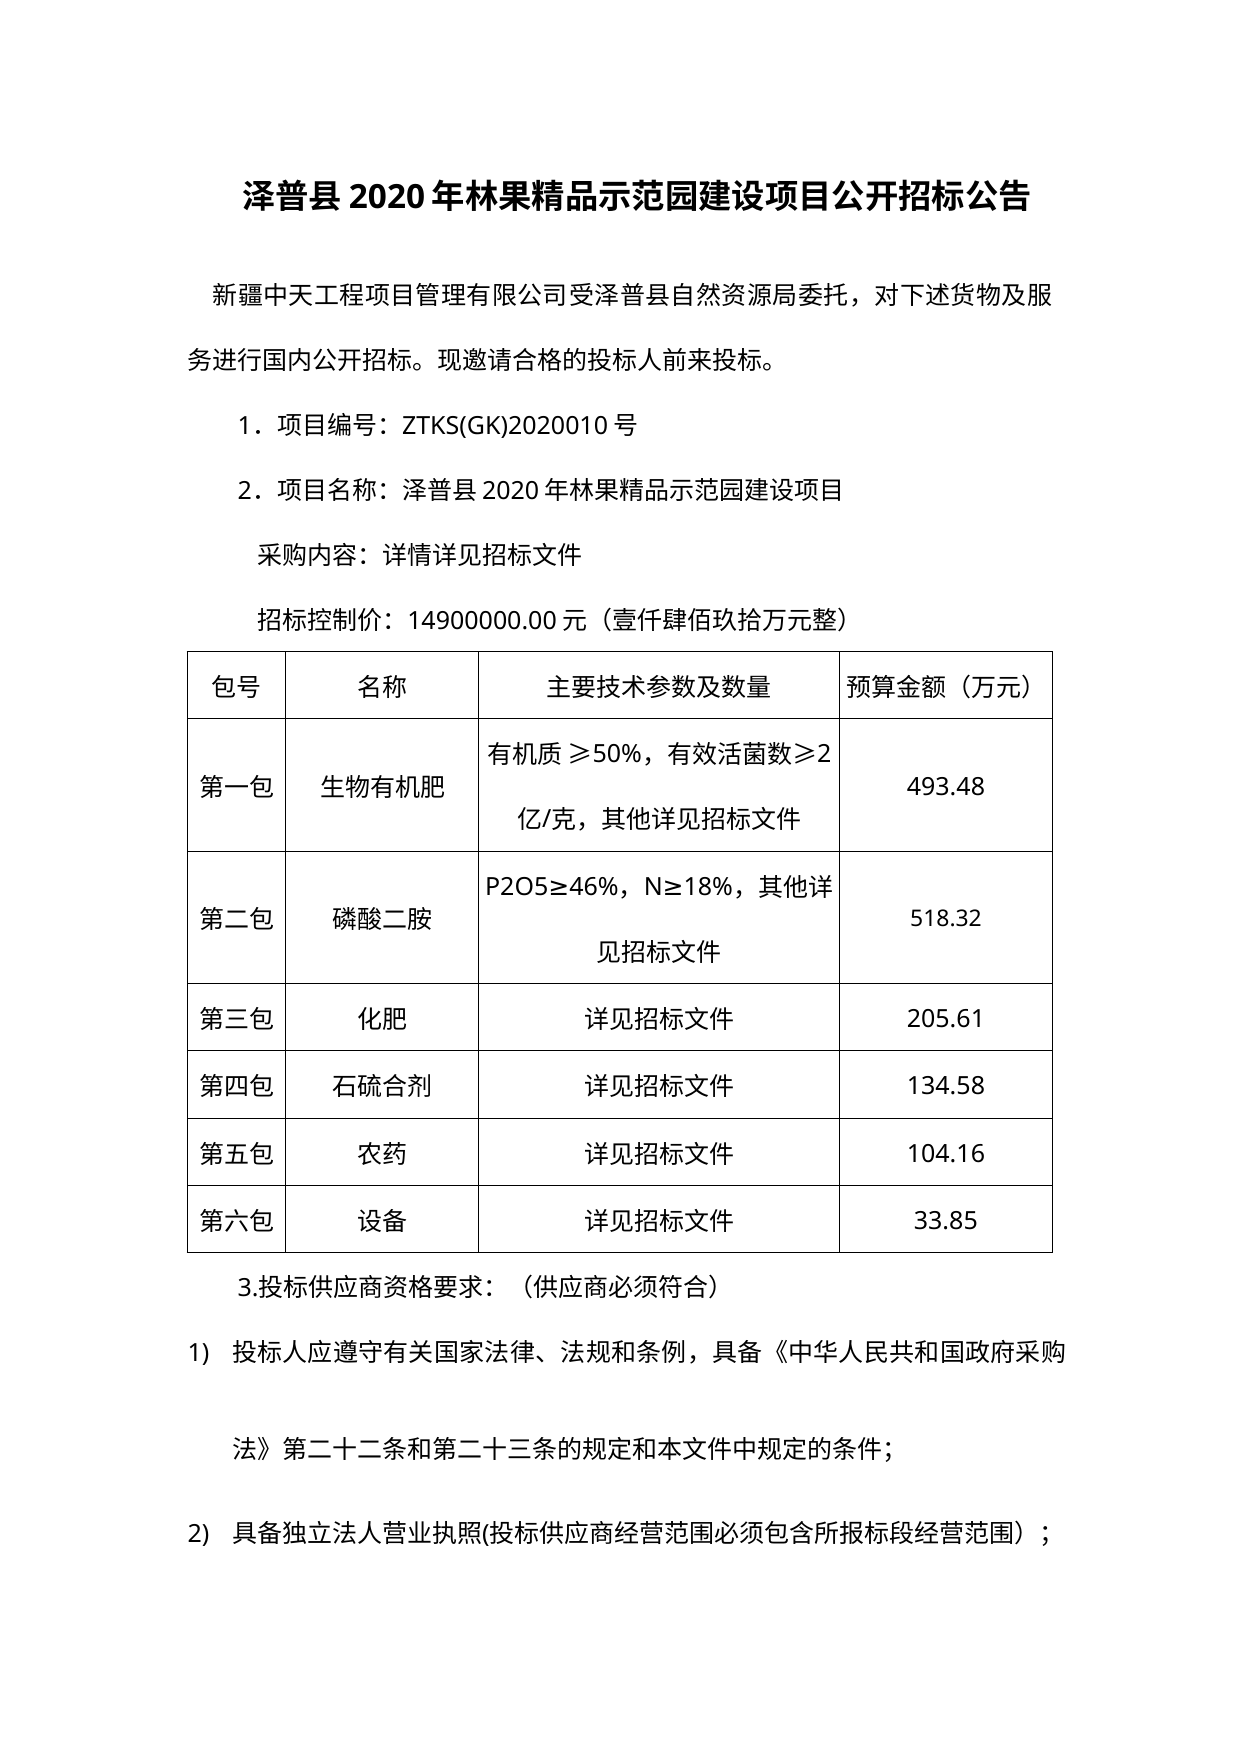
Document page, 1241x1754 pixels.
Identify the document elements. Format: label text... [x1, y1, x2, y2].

table_cell 第五包 [188, 1119, 285, 1185]
table_cell 205.61 [840, 984, 1052, 1050]
list 具备独立法人营业执照(投标供应商经营范围必须包含所报标段经营范围）； [187, 1499, 1069, 1564]
table_header 包号 [188, 652, 285, 718]
table_cell 有机质 ≥50%，有效活菌数≥2亿/克，其他详见招标文件 [479, 719, 839, 851]
table_cell 493.48 [840, 719, 1052, 851]
table_header 主要技术参数及数量 [479, 652, 839, 718]
table_cell 磷酸二胺 [286, 852, 478, 983]
text 2．项目名称：泽普县2020年林果精品示范园建设项目 [187, 456, 1053, 521]
table_cell 设备 [286, 1186, 478, 1252]
table_cell 详见招标文件 [479, 1119, 839, 1185]
list 投标人应遵守有关国家法律、法规和条例，具备《中华人民共和国政府采购法》第二十二条和第二十三条的规定和本文件中规定的条件； [187, 1318, 1069, 1481]
text 1．项目编号：ZTKS(GK)2020010号 [187, 391, 1053, 456]
table_cell 33.85 [840, 1186, 1052, 1252]
table_header 预算金额（万元） [840, 652, 1052, 718]
table_cell 石硫合剂 [286, 1051, 478, 1117]
table_cell 详见招标文件 [479, 984, 839, 1050]
text 3.投标供应商资格要求：（供应商必须符合） [187, 1253, 1053, 1318]
table_cell 生物有机肥 [286, 719, 478, 851]
table_cell 104.16 [840, 1119, 1052, 1185]
table_cell 518.32 [840, 852, 1052, 983]
table_cell 详见招标文件 [479, 1051, 839, 1117]
text 采购内容：详情详见招标文件 [187, 521, 1053, 586]
table_cell 详见招标文件 [479, 1186, 839, 1252]
text 招标控制价：14900000.00元（壹仟肆佰玖拾万元整） [187, 586, 1053, 651]
text 泽普县2020年林果精品示范园建设项目公开招标公告 [187, 162, 1053, 227]
table_cell 第二包 [188, 852, 285, 983]
table_cell 化肥 [286, 984, 478, 1050]
text 新疆中天工程项目管理有限公司受泽普县自然资源局委托，对下述货物及服务进行国内公开招标。现邀请合格的投标人前来投标。 [187, 261, 1053, 391]
table_cell 第一包 [188, 719, 285, 851]
table_cell 第六包 [188, 1186, 285, 1252]
table_cell 第四包 [188, 1051, 285, 1117]
table_cell P2O5≥46%，N≥18%，其他详见招标文件 [479, 852, 839, 983]
table_header 名称 [286, 652, 478, 718]
table_cell 134.58 [840, 1051, 1052, 1117]
table_cell 第三包 [188, 984, 285, 1050]
table_cell 农药 [286, 1119, 478, 1185]
